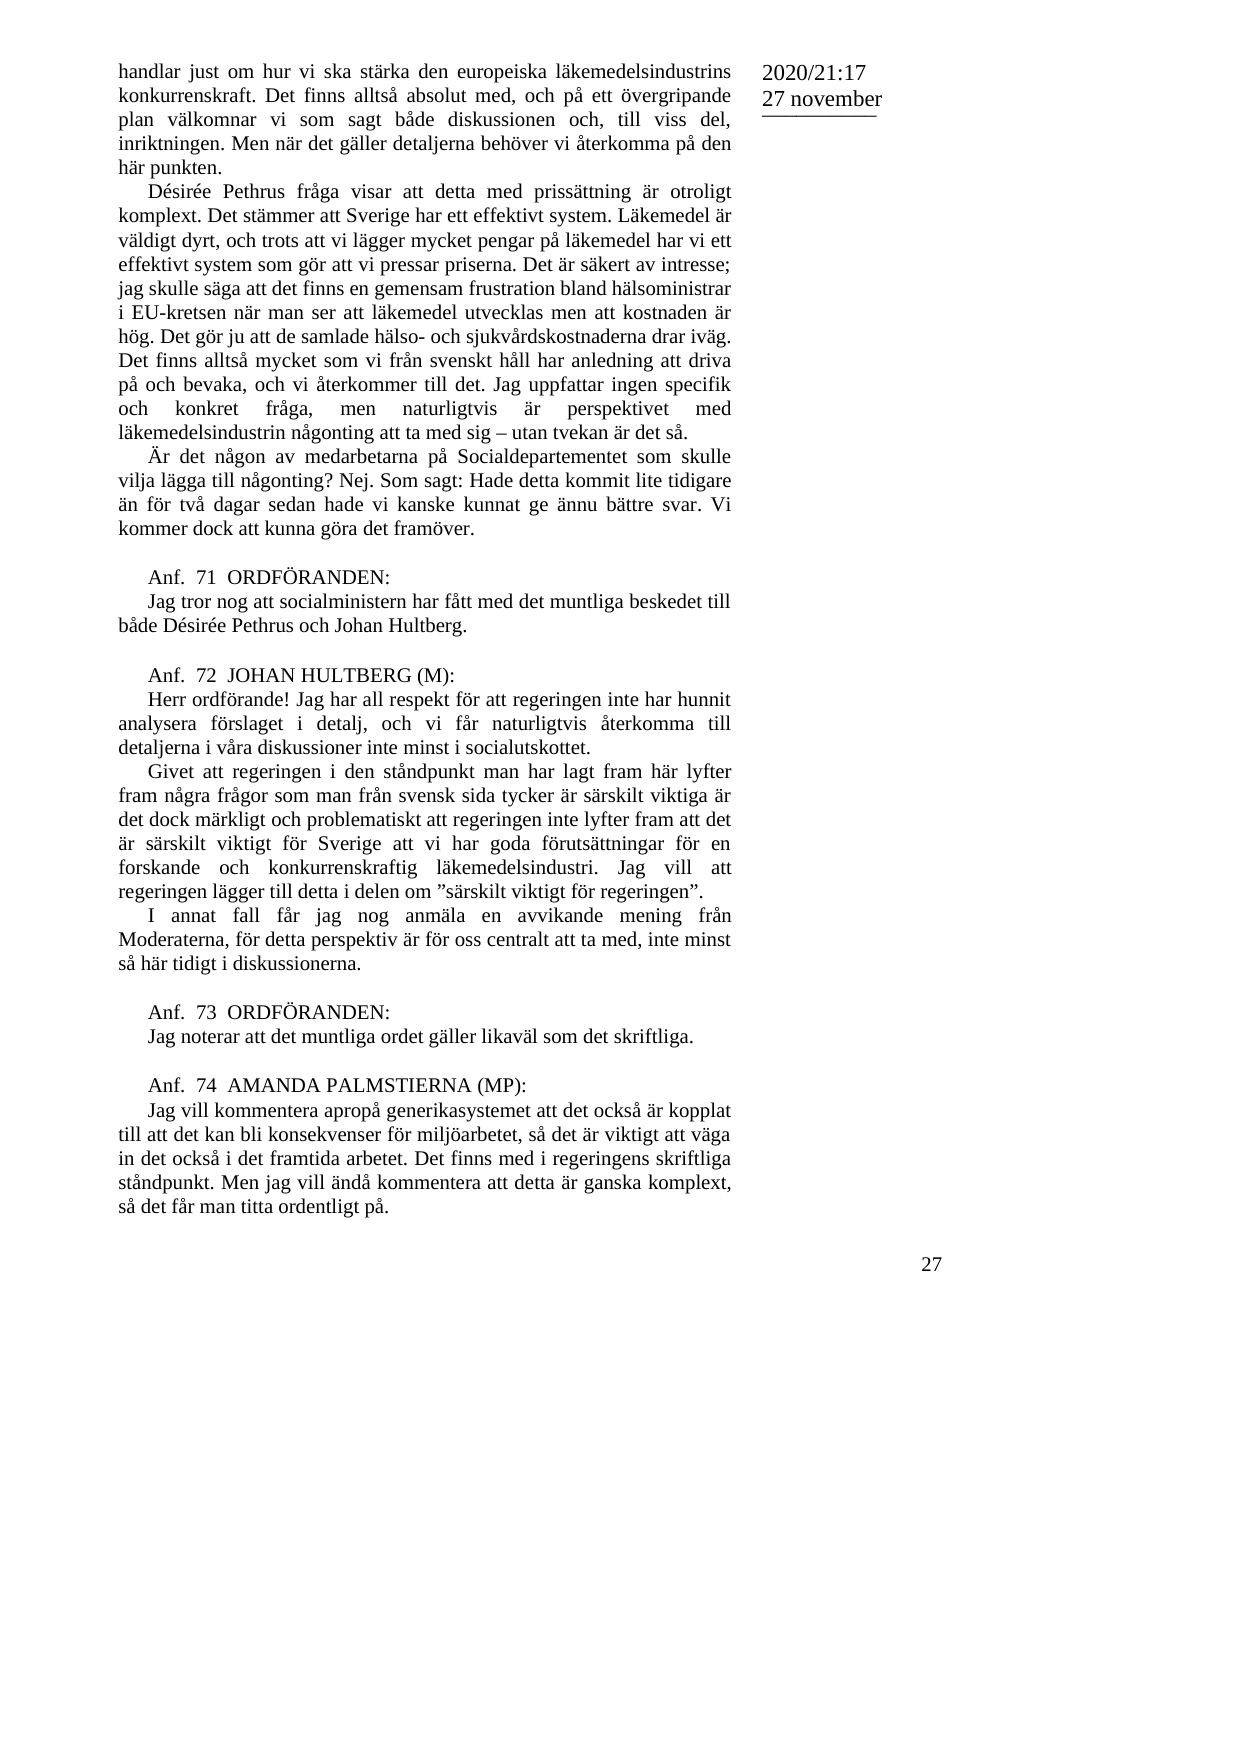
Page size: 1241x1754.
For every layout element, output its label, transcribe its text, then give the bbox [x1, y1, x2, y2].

subtitle Anf. 72 JOHAN HULTBERG (M): [148, 662, 732, 687]
subtitle Anf. 74 AMANDA PALMSTIERNA (MP): [148, 1073, 732, 1097]
text Jag vill kommentera apropå generikasystemet att det också är kopplat till att det kan bli konsekvenser för miljöarbetet, så det är viktigt att väga in det också i det framtida arbetet. Det finns med i regeringens skriftliga ståndpunkt. Men jag vill ändå kommentera att detta är ganska komplext, så det får man titta ordentligt på. [118, 1097, 732, 1218]
text Jag tror nog att socialministern har fått med det muntliga beskedet till både Désirée Pethrus och Johan Hultberg. [118, 589, 732, 637]
text Givet att regeringen i den ståndpunkt man har lagt fram här lyfter fram några frågor som man från svensk sida tycker är särskilt viktiga är det dock märkligt och problematiskt att regeringen inte lyfter fram att det är särskilt viktigt för Sverige att vi har goda förutsättningar för en forskande och konkurrenskraftig läkemedelsindustri. Jag vill att regeringen lägger till detta i delen om ”särskilt viktigt för regeringen”. [118, 759, 732, 903]
text Désirée Pethrus fråga visar att detta med prissättning är otroligt komplext. Det stämmer att Sverige har ett effektivt system. Läkemedel är väldigt dyrt, och trots att vi lägger mycket pengar på läkemedel har vi ett effektivt system som gör att vi pressar priserna. Det är säkert av intresse; jag skulle säga att det finns en gemensam frustration bland hälsoministrar i EU-kretsen när man ser att läkemedel utvecklas men att kostnaden är hög. Det gör ju att de samlade hälso- och sjukvårdskostnaderna drar iväg. Det finns alltså mycket som vi från svenskt håll har anledning att driva på och bevaka, och vi återkommer till det. Jag uppfattar ingen specifik och konkret fråga, men naturligtvis är perspektivet med läkemedelsindustrin någonting att ta med sig – utan tvekan är det så. [118, 179, 732, 444]
text Är det någon av medarbetarna på Socialdepartementet som skulle vilja lägga till någonting? Nej. Som sagt: Hade detta kommit lite tidigare än för två dagar sedan hade vi kanske kunnat ge ännu bättre svar. Vi kommer dock att kunna göra det framöver. [118, 444, 732, 540]
text Herr ordförande! Jag har all respekt för att regeringen inte har hunnit analysera förslaget i detalj, och vi får naturligtvis återkomma till detaljerna i våra diskussioner inte minst i socialutskottet. [118, 687, 732, 759]
text Jag noterar att det muntliga ordet gäller likaväl som det skriftliga. [118, 1024, 732, 1048]
subtitle Anf. 73 ORDFÖRANDEN: [148, 1000, 732, 1024]
text I annat fall får jag nog anmäla en avvikande mening från Moderaterna, för detta perspektiv är för oss centralt att ta med, inte minst så här tidigt i diskussionerna. [118, 903, 732, 975]
subtitle Anf. 71 ORDFÖRANDEN: [148, 565, 732, 589]
